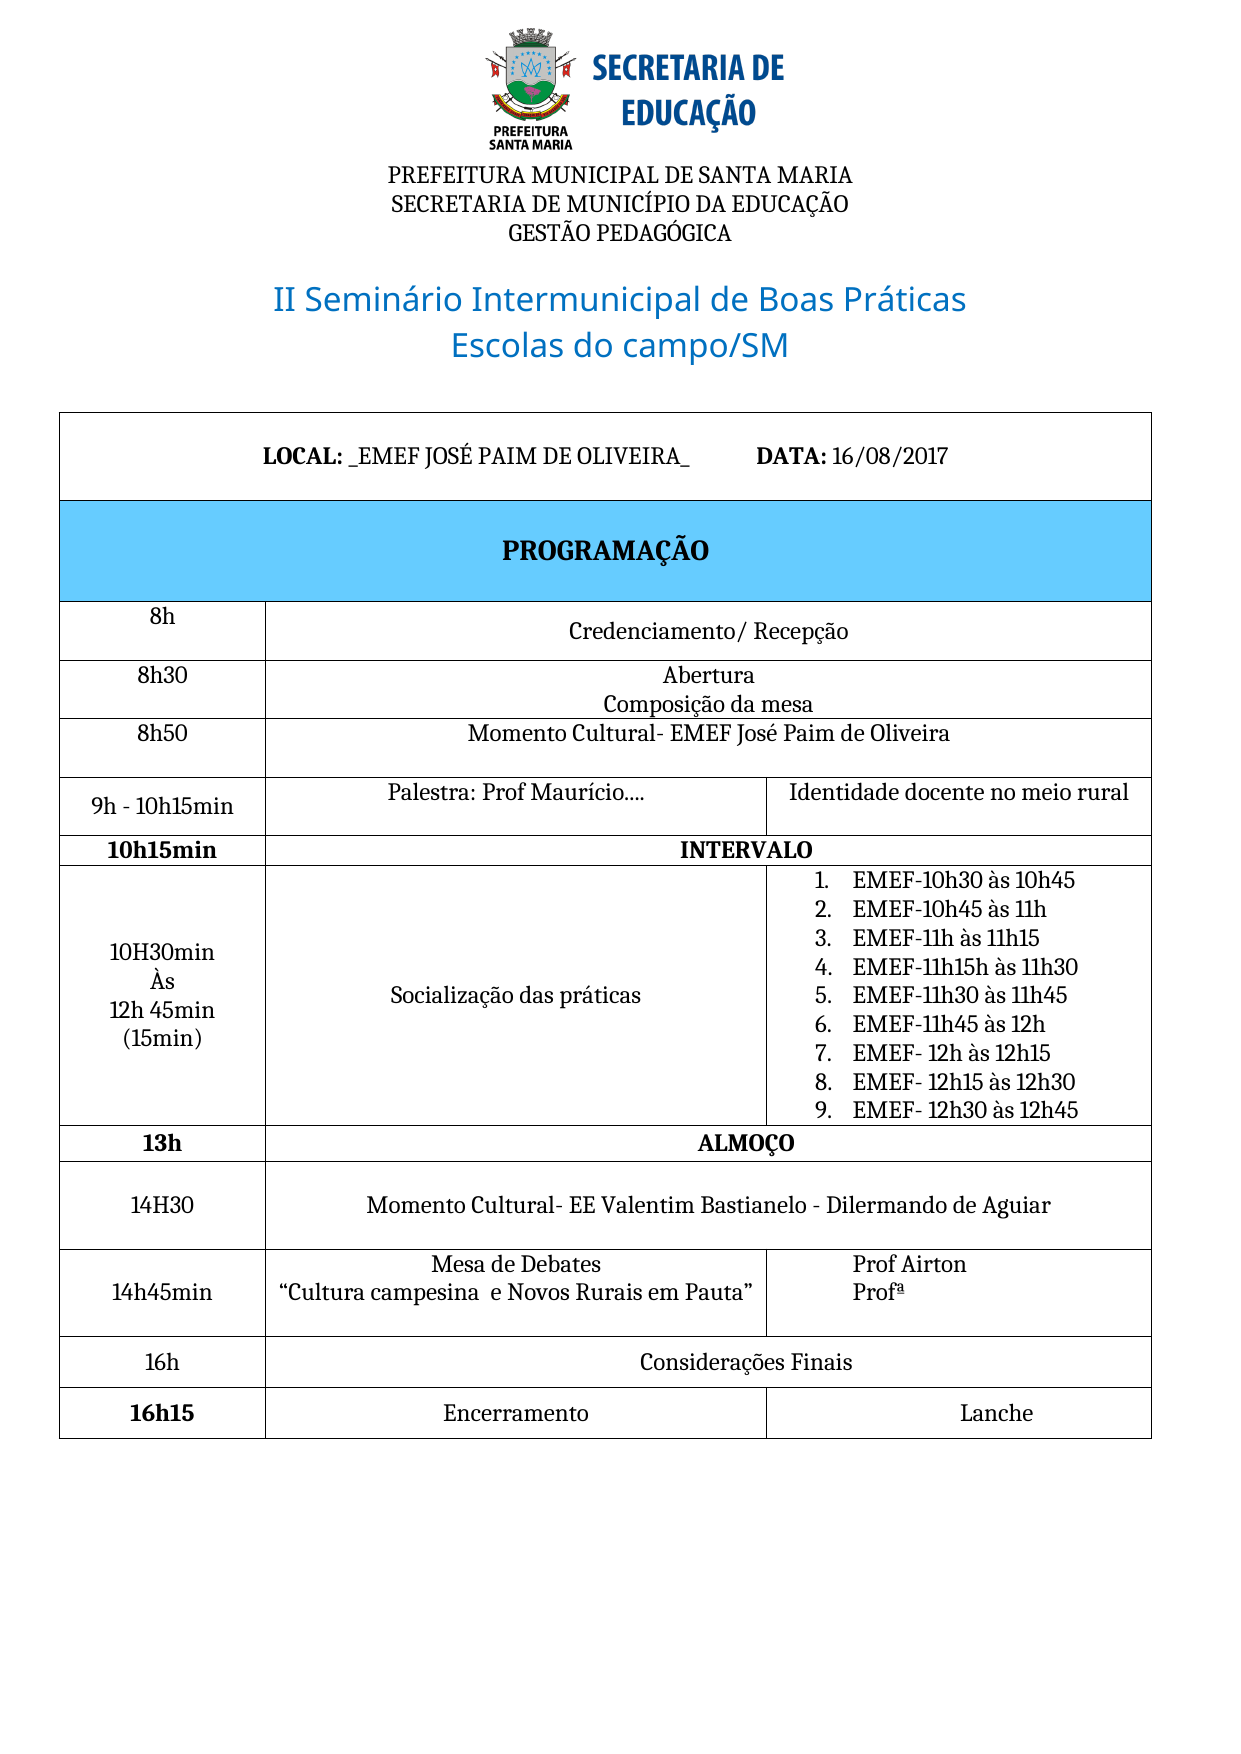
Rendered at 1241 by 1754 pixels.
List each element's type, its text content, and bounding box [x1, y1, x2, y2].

table_cell Socialização das práticas [266, 866, 766, 1125]
table_cell 8h [60, 602, 265, 660]
table_cell Palestra: Prof Maurício.... [266, 778, 766, 835]
text GESTÃO PEDAGÓGICA [177, 218, 1063, 247]
table_cell 14H30 [60, 1162, 265, 1248]
text PREFEITURA MUNICIPAL DE SANTA MARIA [177, 161, 1063, 190]
table_cell Lanche [767, 1388, 1151, 1438]
table_cell Considerações Finais [266, 1337, 1151, 1387]
table_cell Momento Cultural- EMEF José Paim de Oliveira [266, 719, 1151, 777]
table_cell Credenciamento/ Recepção [266, 602, 1151, 660]
table_header LOCAL: _EMEF JOSÉ PAIM DE OLIVEIRA_ DATA: 16/08/2017 [60, 413, 1151, 499]
text Escolas do campo/SM [177, 321, 1063, 367]
table_cell Identidade docente no meio rural [767, 778, 1151, 835]
table_cell Encerramento [266, 1388, 766, 1438]
text II Seminário Intermunicipal de Boas Práticas [177, 276, 1063, 321]
table_cell 9h - 10h15min [60, 778, 265, 835]
table_cell 16h15 [60, 1388, 265, 1438]
table_cell Prof Airton Profª [767, 1250, 1151, 1336]
table_cell 8h50 [60, 719, 265, 777]
table_cell 16h [60, 1337, 265, 1387]
text SECRETARIA DE MUNICÍPIO DA EDUCAÇÃO [177, 190, 1063, 218]
table_cell Abertura Composição da mesa [266, 661, 1151, 718]
table_cell ALMOÇO [266, 1126, 1151, 1161]
table_cell Mesa de Debates “Cultura campesina e Novos Rurais em Pauta” [266, 1250, 766, 1336]
table_cell PROGRAMAÇÃO [60, 501, 1151, 601]
table_cell Momento Cultural- EE Valentim Bastianelo - Dilermando de Aguiar [266, 1162, 1151, 1248]
table_cell EMEF-10h30 às 10h45 EMEF-10h45 às 11h EMEF-11h às 11h15 EMEF-11h15h às 11h30 EMEF-11h30 às 11h45 EMEF-11h45 às 12h EMEF- 12h às 12h15 EMEF- 12h15 às 12h30 EMEF- 12h30 às 12h45 [767, 866, 1151, 1125]
table_cell 8h30 [60, 661, 265, 718]
table_cell 14h45min [60, 1250, 265, 1336]
table_cell 10h15min [60, 836, 265, 865]
picture [485, 28, 806, 152]
table_cell 13h [60, 1126, 265, 1161]
table_cell 10H30min Às 12h 45min (15min) [60, 866, 265, 1125]
table_cell INTERVALO [266, 836, 1151, 865]
